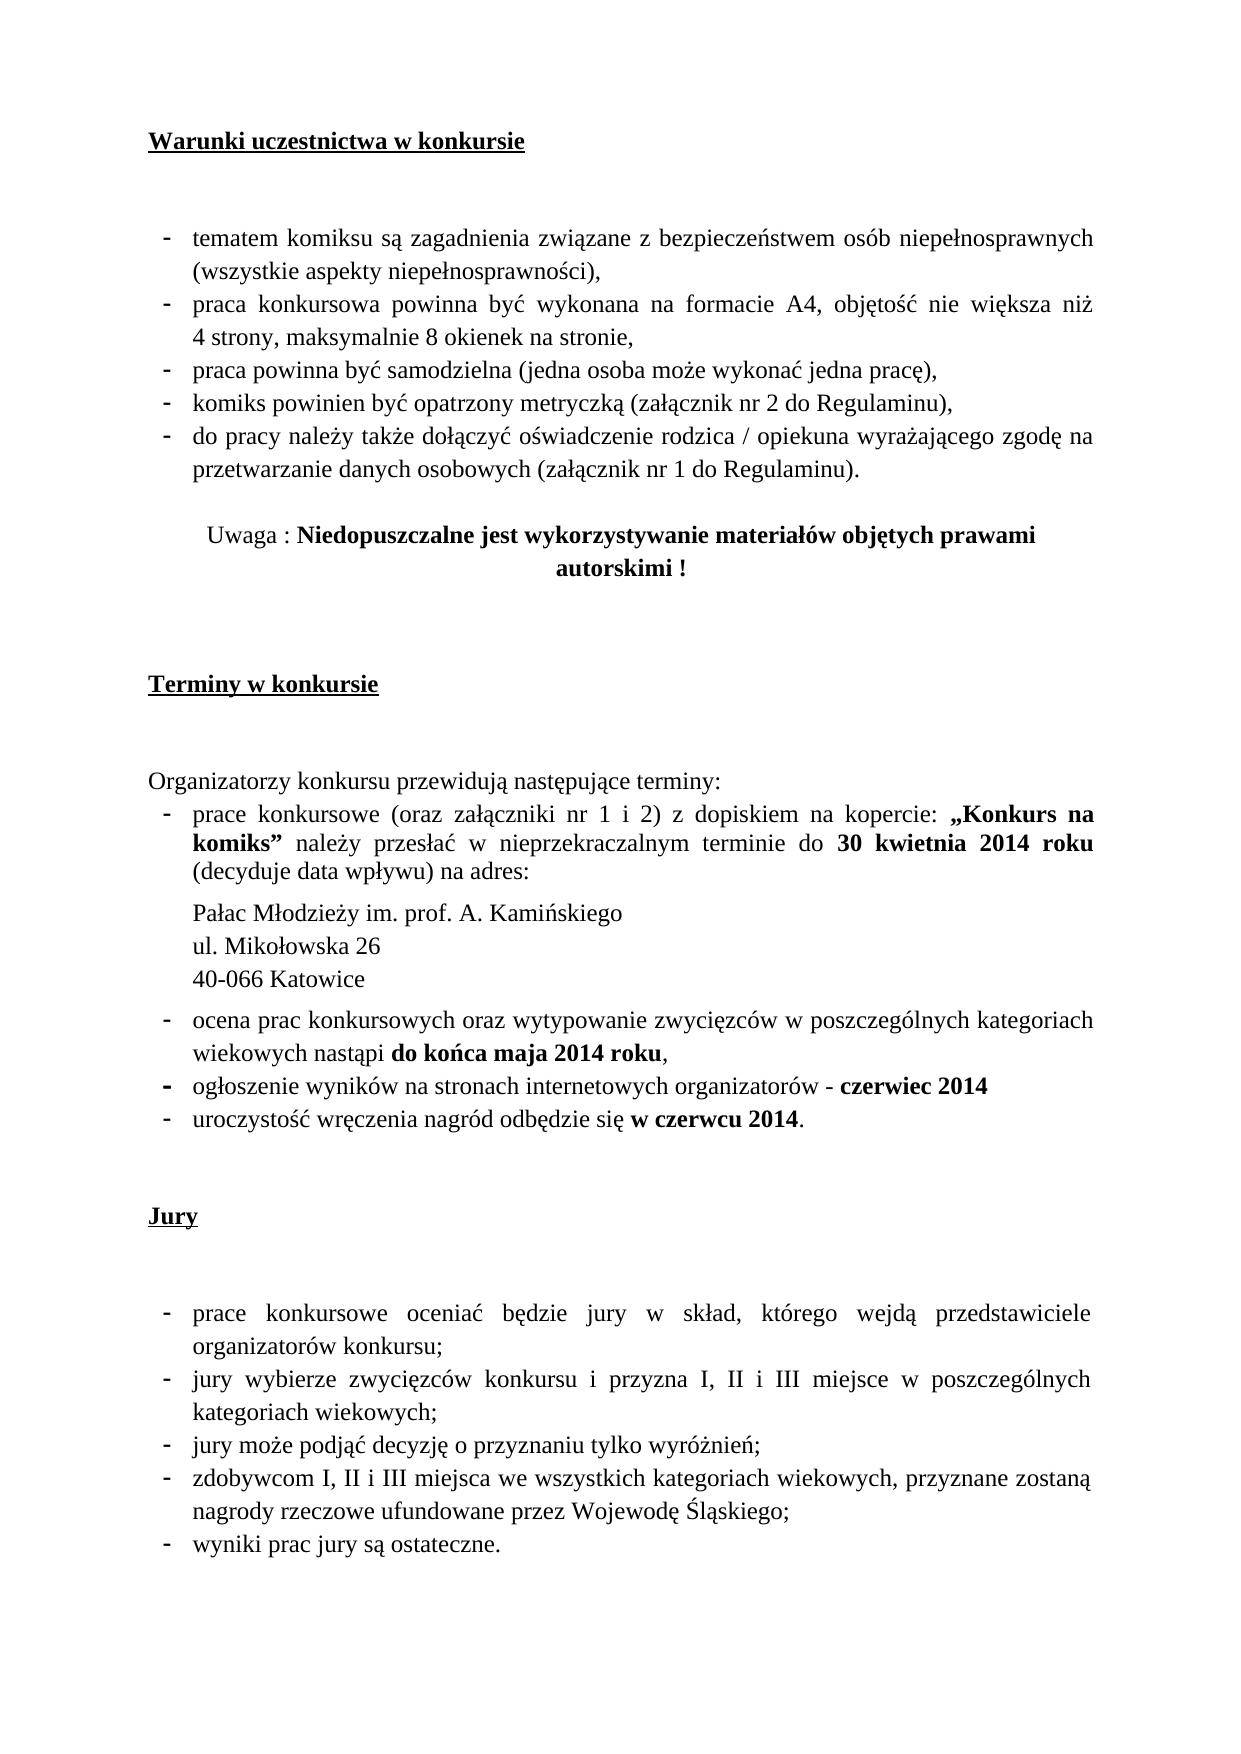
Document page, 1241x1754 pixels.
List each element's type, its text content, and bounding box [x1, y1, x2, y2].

list do pracy należy także dołączyć oświadczenie rodzica / opiekuna wyrażającego zgodę na przetwarzanie danych osobowych (załącznik nr 1 do Regulaminu). [163, 421, 1094, 483]
list ocena prac konkursowych oraz wytypowanie zwycięzców w poszczególnych kategoriach wiekowych nastąpi do końca maja 2014 roku, [163, 1005, 1094, 1067]
text 40-066 Katowice [192, 964, 1094, 992]
text Warunki uczestnictwa w konkursie [148, 126, 1094, 155]
list praca konkursowa powinna być wykonana na formacie A4, objętość nie większa niż 4 strony, maksymalnie 8 okienek na stronie, [163, 289, 1094, 351]
list prace konkursowe (oraz załączniki nr 1 i 2) z dopiskiem na kopercie: „Konkurs na komiks” należy przesłać w nieprzekraczalnym terminie do 30 kwietnia 2014 roku (decyduje data wpływu) na adres: [163, 799, 1094, 885]
text Jury [148, 1201, 1094, 1230]
list praca powinna być samodzielna (jedna osoba może wykonać jedna pracę), [163, 355, 1094, 384]
list jury może podjąć decyzję o przyznaniu tylko wyróżnień; [163, 1430, 1094, 1459]
list wyniki prac jury są ostateczne. [163, 1529, 1094, 1558]
text Terminy w konkursie [148, 669, 1094, 698]
text Organizatorzy konkursu przewidują następujące terminy: [148, 766, 1094, 795]
list tematem komiksu są zagadnienia związane z bezpieczeństwem osób niepełnosprawnych (wszystkie aspekty niepełnosprawności), [163, 223, 1094, 285]
list komiks powinien być opatrzony metryczką (załącznik nr 2 do Regulaminu), [163, 388, 1094, 417]
list uroczystość wręczenia nagród odbędzie się w czerwcu 2014. [163, 1104, 1094, 1133]
list prace konkursowe oceniać będzie jury w skład, którego wejdą przedstawiciele organizatorów konkursu; [163, 1298, 1092, 1359]
text ul. Mikołowska 26 [192, 931, 1094, 959]
list jury wybierze zwycięzców konkursu i przyzna I, II i III miejsce w poszczególnych kategoriach wiekowych; [163, 1364, 1092, 1426]
list zdobywcom I, II i III miejsca we wszystkich kategoriach wiekowych, przyznane zostaną nagrody rzeczowe ufundowane przez Wojewodę Śląskiego; [163, 1463, 1092, 1525]
list ogłoszenie wyników na stronach internetowych organizatorów - czerwiec 2014 [163, 1071, 1094, 1100]
text Pałac Młodzieży im. prof. A. Kamińskiego [192, 898, 1094, 926]
text Uwaga : Niedopuszczalne jest wykorzystywanie materiałów objętych prawami autorskimi ! [148, 521, 1094, 582]
